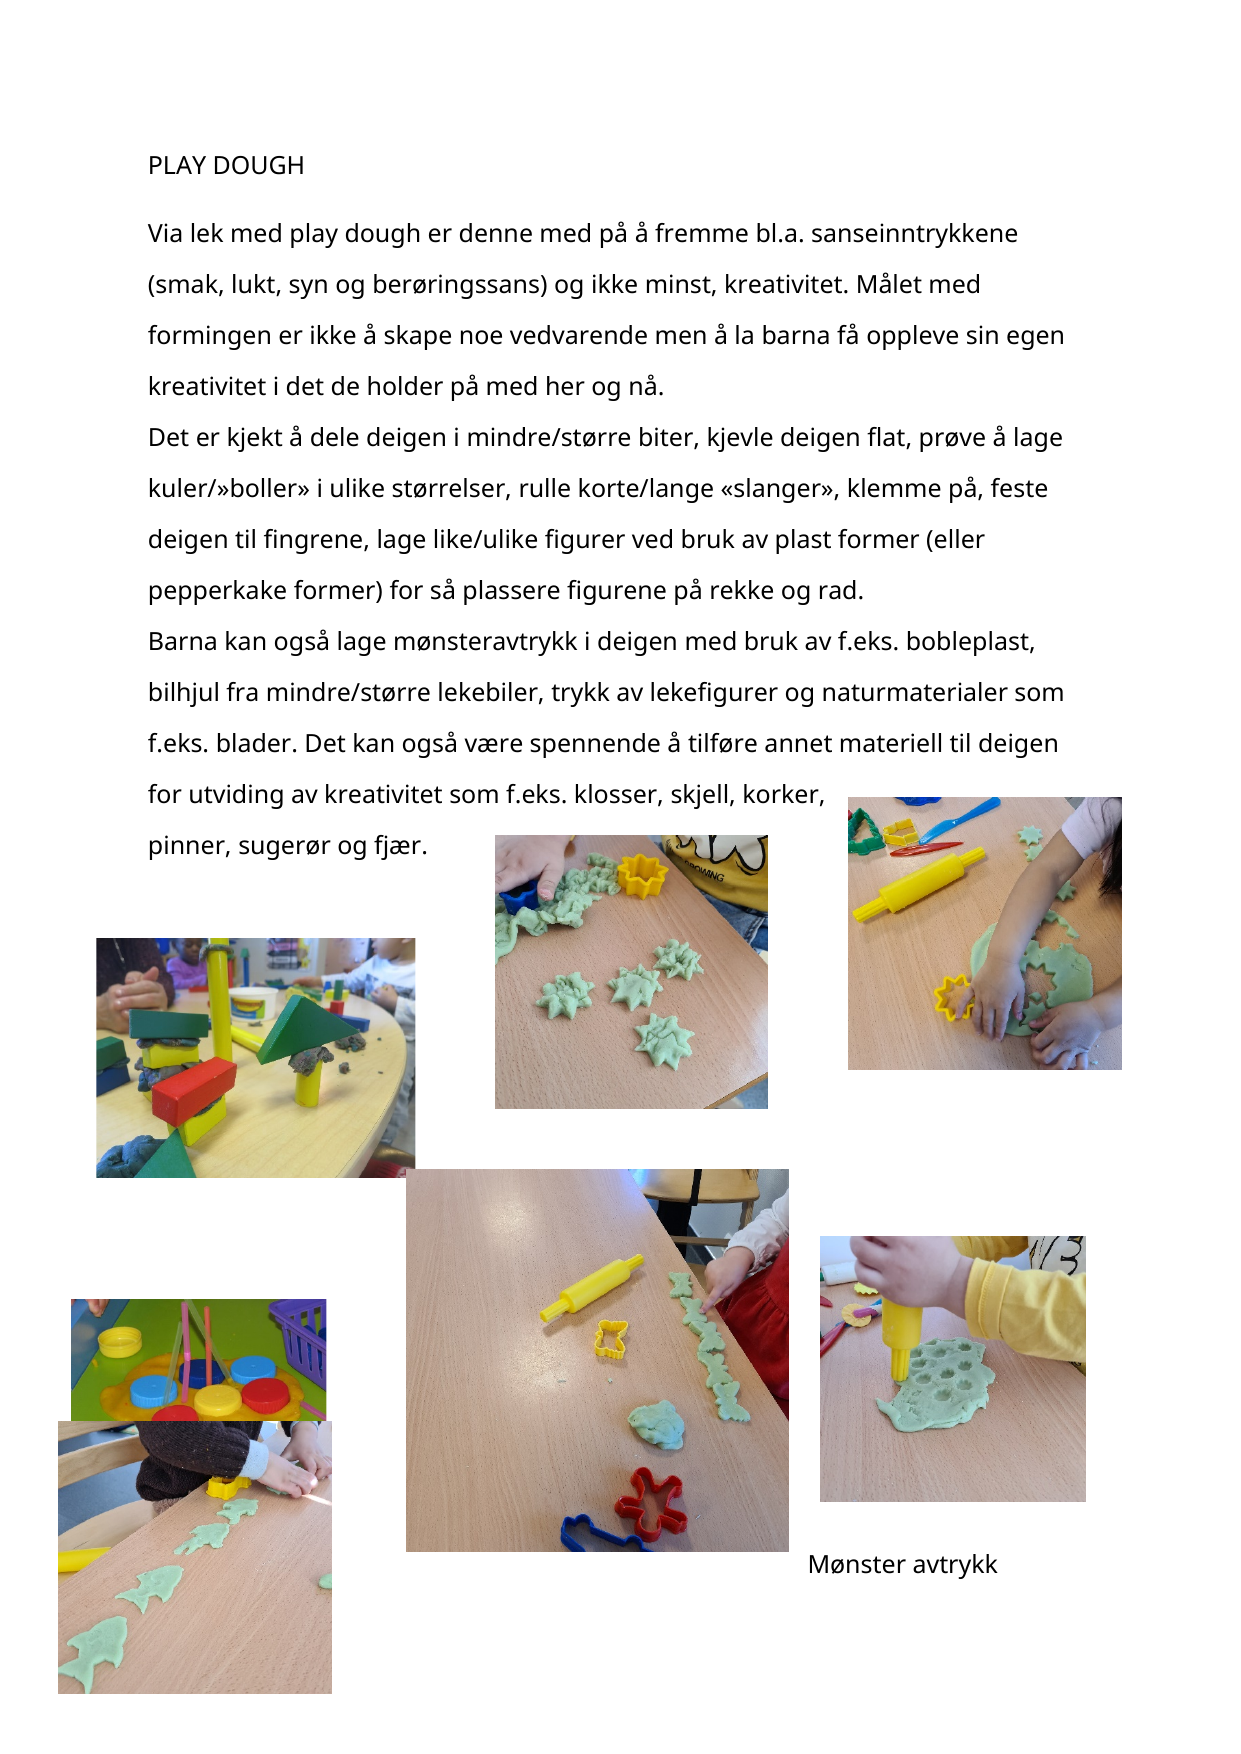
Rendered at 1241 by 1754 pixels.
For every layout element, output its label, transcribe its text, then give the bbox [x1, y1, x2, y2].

picture [495, 835, 768, 1109]
picture [58, 1299, 332, 1694]
text Via lek med play dough er denne med på å fremme bl.a. sanseinntrykkene (smak, lukt, syn og berøringssans) og ikke minst, kreativitet. Målet med formingen er ikke å skape noe vedvarende men å la barna få oppleve sin egen kreativitet i det de holder på med her og nå. Det er kjekt å dele deigen i mindre/større biter, kjevle deigen flat, prøve å lage kuler/»boller» i ulike størrelser, rulle korte/lange «slanger», klemme på, feste deigen til fingrene, lage like/ulike figurer ved bruk av plast former (eller pepperkake former) for så plassere figurene på rekke og rad. Barna kan også lage mønsteravtrykk i deigen med bruk av f.eks. bobleplast, bilhjul fra mindre/større lekebiler, trykk av lekefigurer og naturmaterialer som f.eks. blader. Det kan også være spennende å tilføre annet materiell til deigen for utviding av kreativitet som f.eks. klosser, skjell, korker, pinner, sugerør og fjær. [148, 215, 1093, 907]
text PLAY DOUGH [148, 148, 1093, 182]
picture [848, 797, 1122, 1070]
picture [820, 1236, 1086, 1502]
picture [96, 938, 789, 1552]
text Mønster avtrykk [332, 1547, 1093, 1581]
